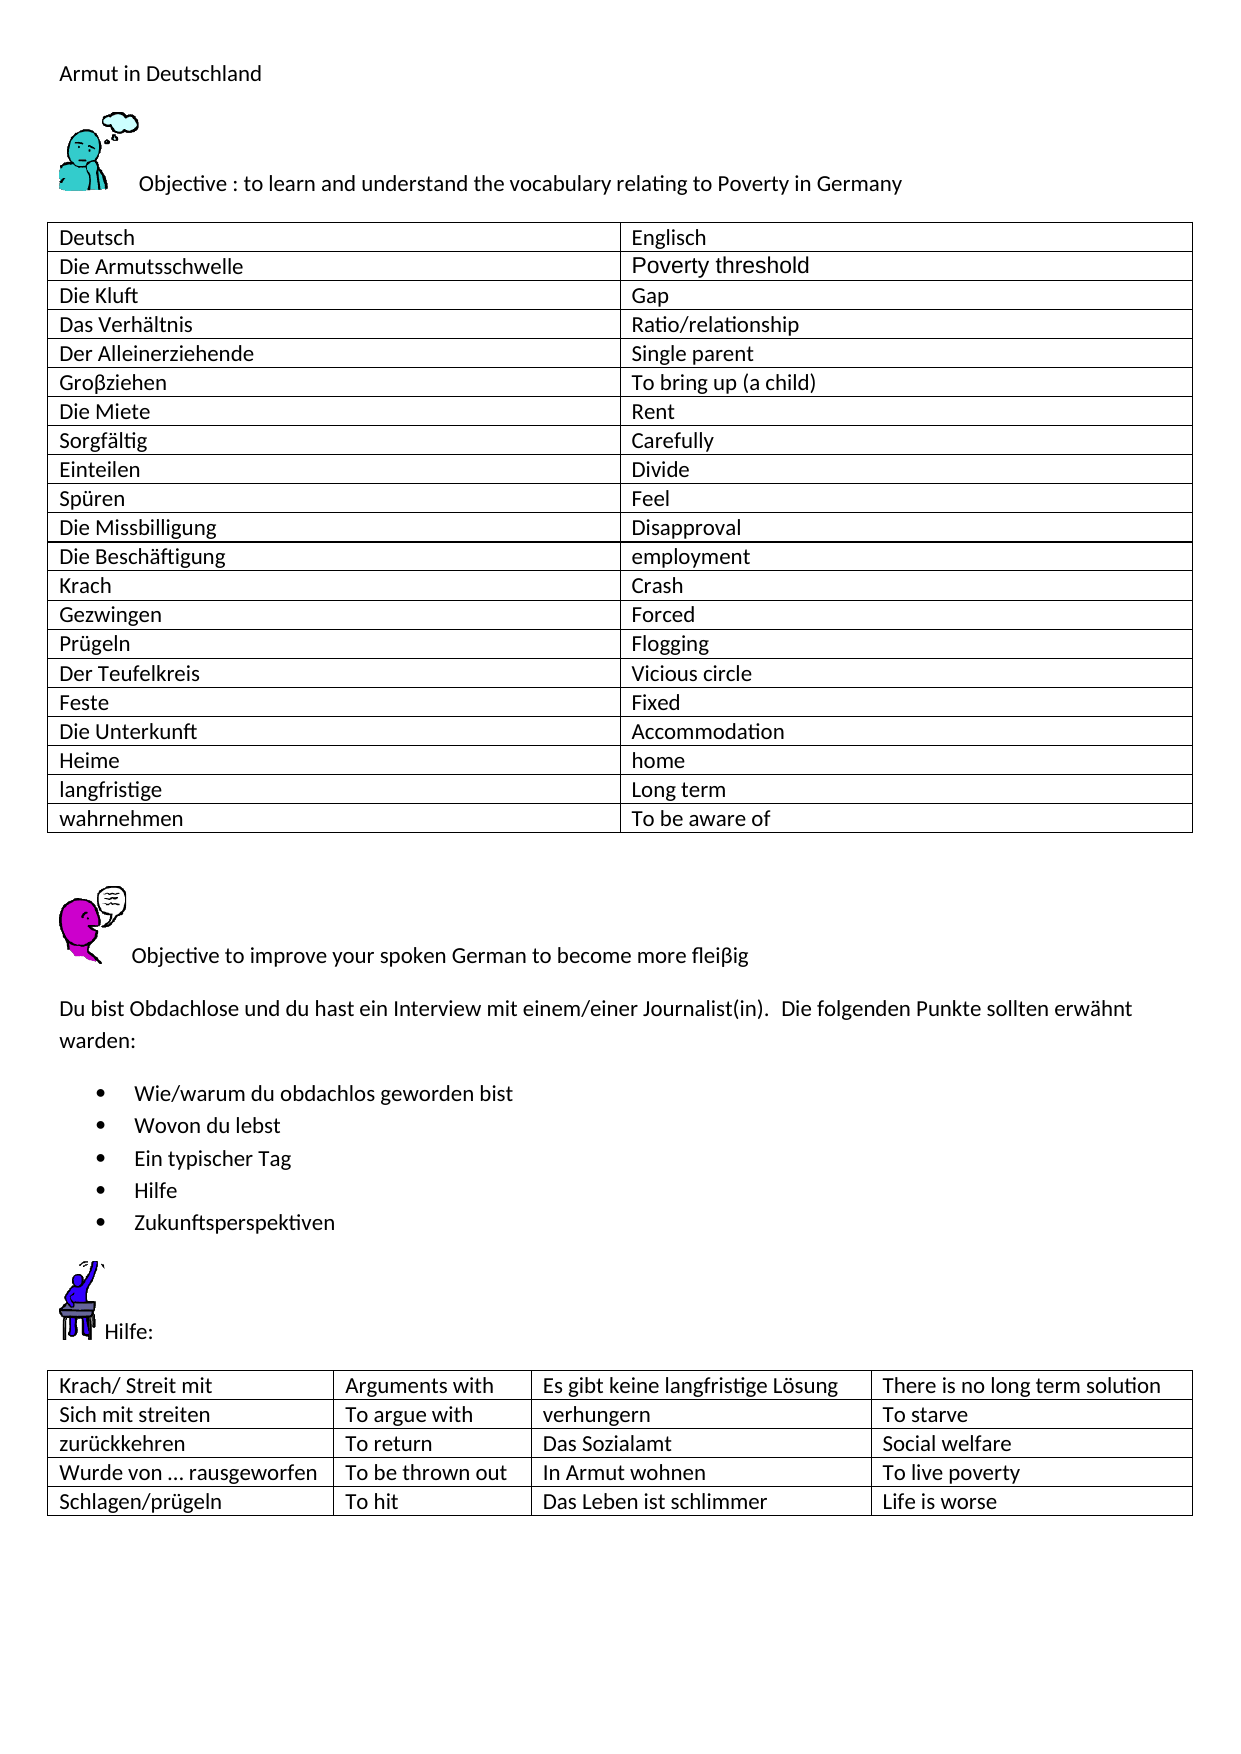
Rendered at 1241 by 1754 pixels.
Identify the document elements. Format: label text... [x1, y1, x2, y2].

table_cell wahrnehmen [48, 804, 620, 832]
table_cell Single parent [621, 339, 1192, 367]
table_cell Krach [48, 571, 620, 599]
table_cell Rent [621, 397, 1192, 425]
table_cell To argue with [334, 1400, 531, 1428]
table_cell Der Teufelkreis [48, 659, 620, 687]
table_cell To hit [334, 1487, 531, 1515]
text Objective : to learn and understand the vocabulary relating to Poverty in Germany [59, 112, 1181, 197]
picture [59, 112, 139, 191]
table_cell Die Unterkunft [48, 717, 620, 745]
table_header Deutsch [48, 223, 620, 251]
table_header Arguments with [334, 1371, 531, 1399]
table_cell Der Alleinerziehende [48, 339, 620, 367]
table_cell verhungern [532, 1400, 871, 1428]
text Objective to improve your spoken German to become more fleiβig [59, 886, 1181, 969]
table_cell Einteilen [48, 455, 620, 483]
list Ein typischer Tag [97, 1144, 1181, 1172]
text Armut in Deutschland [59, 59, 1181, 87]
table_cell In Armut wohnen [532, 1458, 871, 1486]
table_cell To bring up (a child) [621, 368, 1192, 396]
table_cell To starve [872, 1400, 1192, 1428]
table_cell Gezwingen [48, 601, 620, 628]
table_cell To be aware of [621, 804, 1192, 832]
table_cell Spüren [48, 484, 620, 512]
table_cell To return [334, 1429, 531, 1457]
table_cell Life is worse [872, 1487, 1192, 1515]
table_cell Poverty threshold [621, 252, 1192, 280]
table_cell home [621, 746, 1192, 774]
list Hilfe [97, 1176, 1181, 1204]
picture [59, 1261, 105, 1340]
table_cell Die Miete [48, 397, 620, 425]
table_cell langfristige [48, 775, 620, 803]
table_cell Flogging [621, 630, 1192, 658]
table_cell Accommodation [621, 717, 1192, 745]
table_cell Die Kluft [48, 281, 620, 309]
table_cell Ratio/relationship [621, 310, 1192, 338]
table_cell Crash [621, 571, 1192, 599]
table_cell zurückkehren [48, 1429, 333, 1457]
table_cell Social welfare [872, 1429, 1192, 1457]
table_cell Groβziehen [48, 368, 620, 396]
table_cell Das Sozialamt [532, 1429, 871, 1457]
table_cell To be thrown out [334, 1458, 531, 1486]
table_cell employment [621, 543, 1192, 570]
list Zukunftsperspektiven [97, 1208, 1181, 1236]
table_header Krach/ Streit mit [48, 1371, 333, 1399]
table_cell Divide [621, 455, 1192, 483]
table_cell Heime [48, 746, 620, 774]
table_cell Forced [621, 601, 1192, 628]
table_header There is no long term solution [872, 1371, 1192, 1399]
table_header Englisch [621, 223, 1192, 251]
text Hilfe: [59, 1261, 1181, 1345]
table_cell Das Verhältnis [48, 310, 620, 338]
picture [59, 886, 127, 964]
list Wie/warum du obdachlos geworden bist [97, 1079, 1181, 1107]
text Du bist Obdachlose und du hast ein Interview mit einem/einer Journalist(in). Die folgenden Punkte sollten erwähnt warden: [59, 994, 1181, 1054]
table_cell Vicious circle [621, 659, 1192, 687]
table_cell Fixed [621, 688, 1192, 716]
table_cell Sorgfältig [48, 426, 620, 454]
table_cell Das Leben ist schlimmer [532, 1487, 871, 1515]
table_cell Die Beschäftigung [48, 543, 620, 570]
table_cell Feel [621, 484, 1192, 512]
table_cell Long term [621, 775, 1192, 803]
table_cell Prügeln [48, 630, 620, 658]
table_header Es gibt keine langfristige Lösung [532, 1371, 871, 1399]
table_cell Disapproval [621, 513, 1192, 541]
table_cell Wurde von … rausgeworfen [48, 1458, 333, 1486]
table_cell Schlagen/prügeln [48, 1487, 333, 1515]
table_cell Sich mit streiten [48, 1400, 333, 1428]
table_cell Gap [621, 281, 1192, 309]
table_cell Die Missbilligung [48, 513, 620, 541]
table_cell To live poverty [872, 1458, 1192, 1486]
list Wovon du lebst [97, 1111, 1181, 1139]
table_cell Die Armutsschwelle [48, 252, 620, 280]
table_cell Feste [48, 688, 620, 716]
table_cell Carefully [621, 426, 1192, 454]
